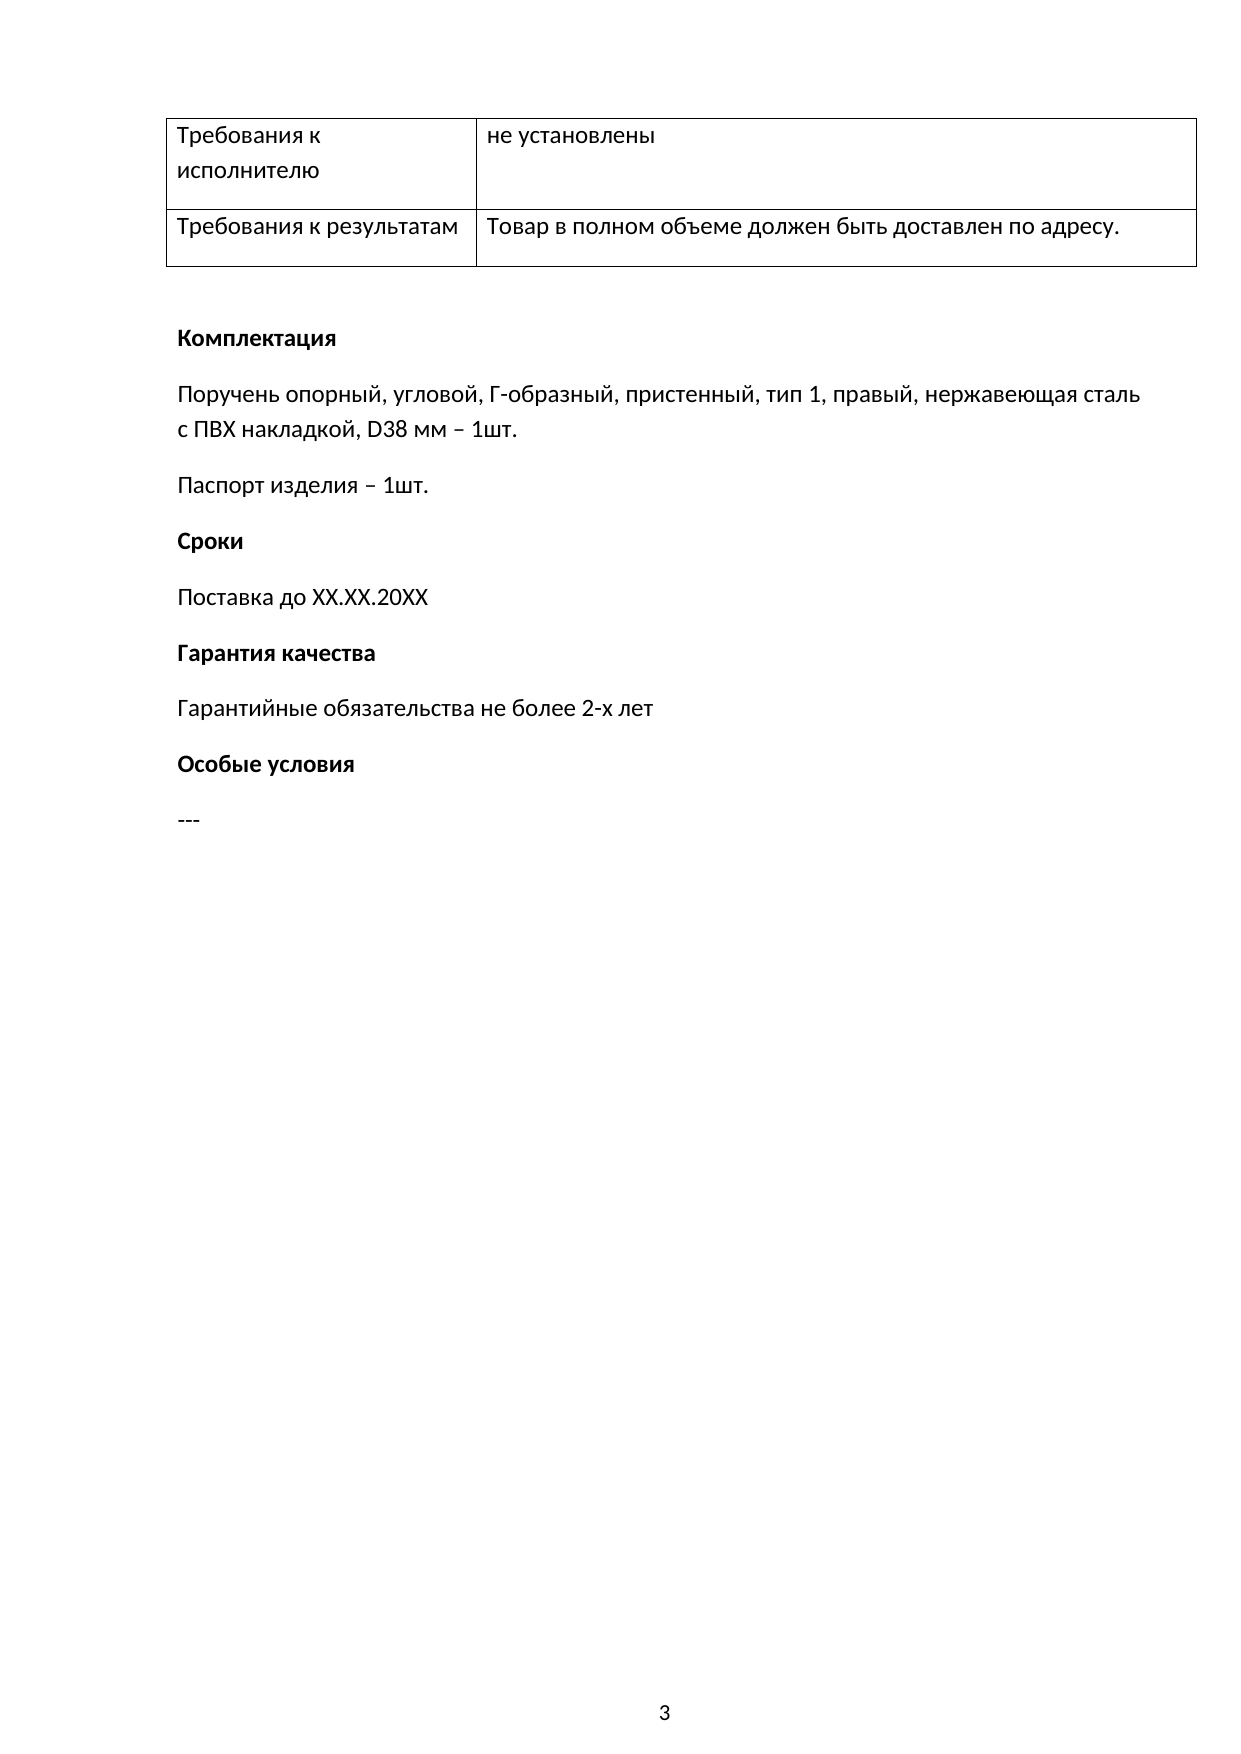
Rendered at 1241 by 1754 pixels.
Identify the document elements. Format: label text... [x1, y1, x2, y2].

text Паспорт изделия – 1шт. [177, 469, 1152, 500]
table_cell Требования к результатам [167, 210, 476, 266]
table_cell Требования к исполнителю [167, 119, 476, 209]
text Поставка до ХХ.ХХ.20ХХ [177, 581, 1152, 611]
text Особые условия [177, 748, 1152, 779]
text Гарантийные обязательства не более 2-х лет [177, 692, 1152, 723]
text Сроки [177, 525, 1152, 556]
text Комплектация [177, 322, 1152, 353]
text --- [177, 804, 1152, 835]
text Поручень опорный, угловой, Г-образный, пристенный, тип 1, правый, нержавеющая сталь с ПВХ накладкой, D38 мм – 1шт. [177, 378, 1152, 444]
table_cell не установлены [477, 119, 1196, 209]
table_cell Товар в полном объеме должен быть доставлен по адресу. [477, 210, 1196, 266]
text Гарантия качества [177, 637, 1152, 667]
